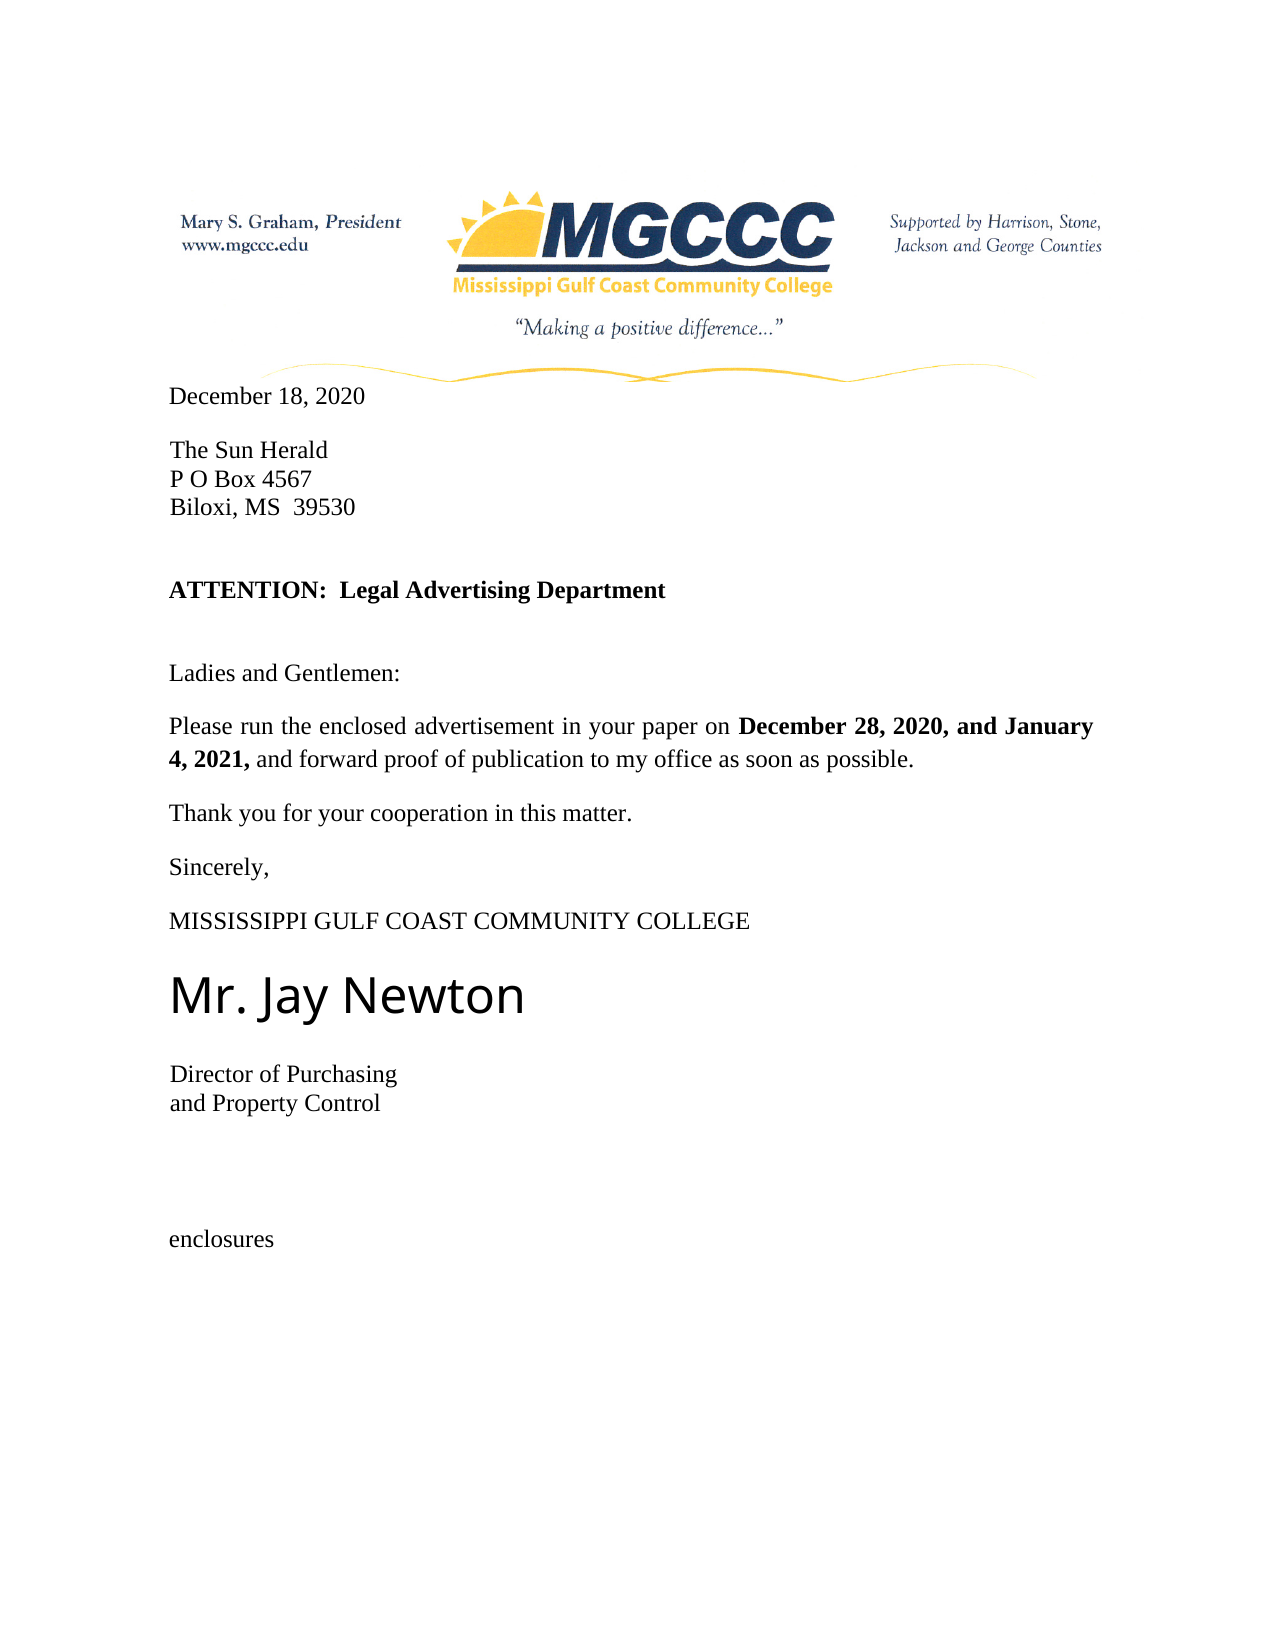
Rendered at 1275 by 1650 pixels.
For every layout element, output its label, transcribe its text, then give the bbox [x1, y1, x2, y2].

text Please run the enclosed advertisement in your paper on December 28, 2020, and January 4, 2021, and forward proof of publication to my office as soon as possible. [169, 711, 1094, 773]
text enclosures [169, 1224, 1125, 1253]
text The Sun Herald [169, 435, 1125, 464]
text Biloxi, MS 39530 [169, 492, 1125, 521]
text Director of Purchasing [169, 1059, 1125, 1088]
text Mr. Jay Newton [169, 960, 1125, 1028]
text Thank you for your cooperation in this matter. [169, 798, 1125, 827]
subtitle ATTENTION: Legal Advertising Department [169, 575, 1125, 604]
text P O Box 4567 [169, 464, 1125, 492]
text MISSISSIPPI GULF COAST COMMUNITY COLLEGE [169, 906, 1125, 935]
text Ladies and Gentlemen: [169, 658, 1125, 686]
text December 18, 2020 [150, 381, 1125, 410]
text Sincerely, [169, 852, 1125, 881]
text and Property Control [169, 1088, 1116, 1117]
